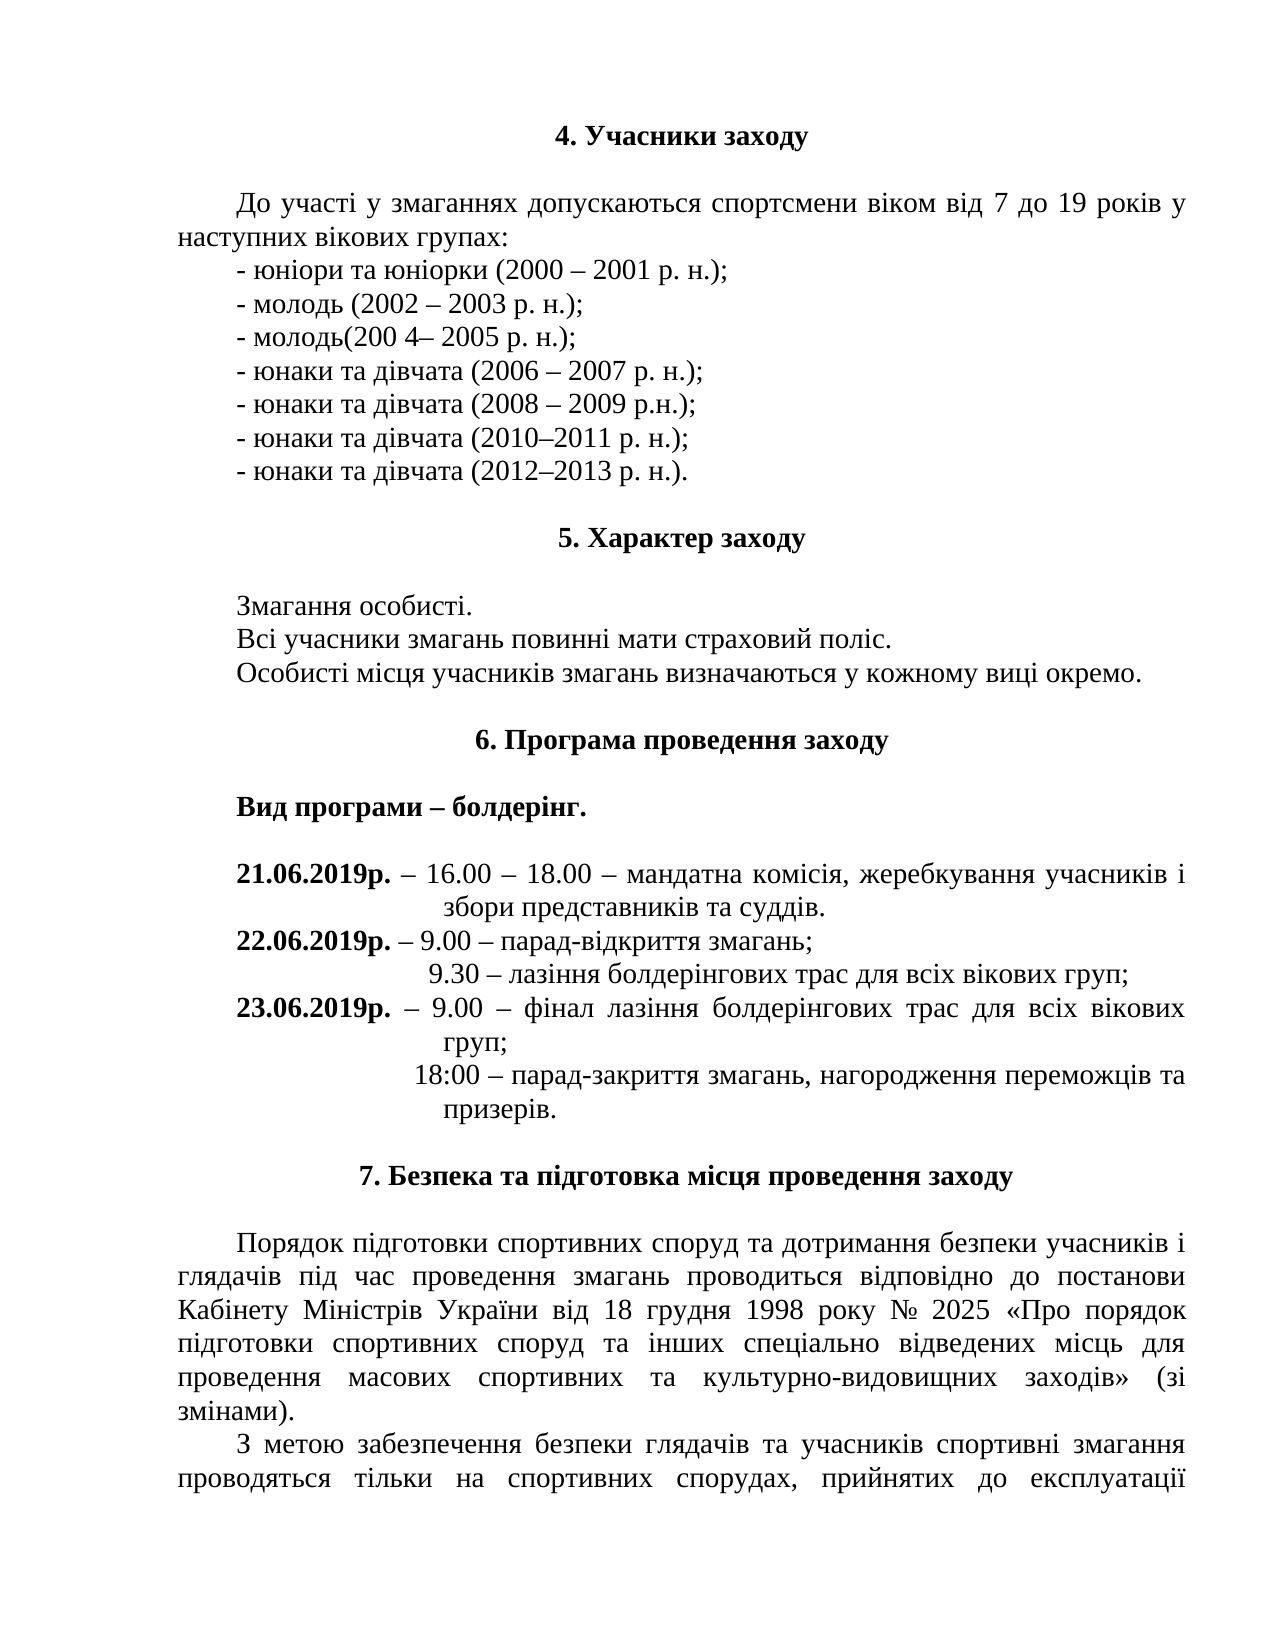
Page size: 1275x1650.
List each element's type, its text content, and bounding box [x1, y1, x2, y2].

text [177, 1426, 1186, 1493]
text 5. Характер заходу [177, 521, 1186, 554]
text Особисті місця учасників змагань визначаються у кожному виці окремо. [177, 655, 1186, 688]
text 4. Учасники заходу [177, 118, 1186, 152]
text 22.06.2019р. – 9.00 – парад-відкриття змагань; [236, 923, 1186, 957]
text Порядок підготовки спортивних споруд та дотримання безпеки учасників і глядачів під час проведення змагань проводиться відповідно до постанови Кабінету Міністрів України від 18 грудня 1998 року № 2025 «Про порядок підготовки спортивних споруд та інших спеціально відведених місць для проведення масових спортивних та культурно-видовищних заходів» (зі змінами). [177, 1225, 1186, 1426]
text 9.30 – лазіння болдерінгових трас для всіх вікових груп; [428, 957, 1186, 990]
text 7. Безпека та підготовка місця проведення заходу [177, 1158, 1195, 1191]
text - молодь(200 4– 2005 р. н.); [177, 319, 1186, 353]
text Вид програми – болдерінг. [177, 789, 1186, 822]
text Всі учасники змагань повинні мати страховий поліс. [177, 621, 1186, 655]
text До участі у змаганнях допускаються спортсмени віком від 7 до 19 років у наступних вікових групах: [177, 185, 1186, 252]
text Змагання особисті. [177, 588, 1186, 621]
text - молодь (2002 – 2003 р. н.); [177, 286, 1186, 319]
text - юнаки та дівчата (2008 – 2009 р.н.); [177, 386, 1186, 420]
text 21.06.2019р. – 16.00 – 18.00 – мандатна комісія, жеребкування учасників і збори представників та суддів. [236, 856, 1186, 923]
text 18:00 – парад-закриття змагань, нагородження переможців та призерів. [413, 1057, 1186, 1124]
text 23.06.2019р. – 9.00 – фінал лазіння болдерінгових трас для всіх вікових груп; [236, 990, 1186, 1057]
text - юнаки та дівчата (2006 – 2007 р. н.); [177, 353, 1186, 386]
text - юнаки та дівчата (2012–2013 р. н.). [177, 453, 1186, 487]
text - юнаки та дівчата (2010–2011 р. н.); [177, 420, 1186, 453]
text 6. Програма проведення заходу [177, 722, 1186, 755]
text - юніори та юніорки (2000 – 2001 р. н.); [177, 252, 1186, 286]
